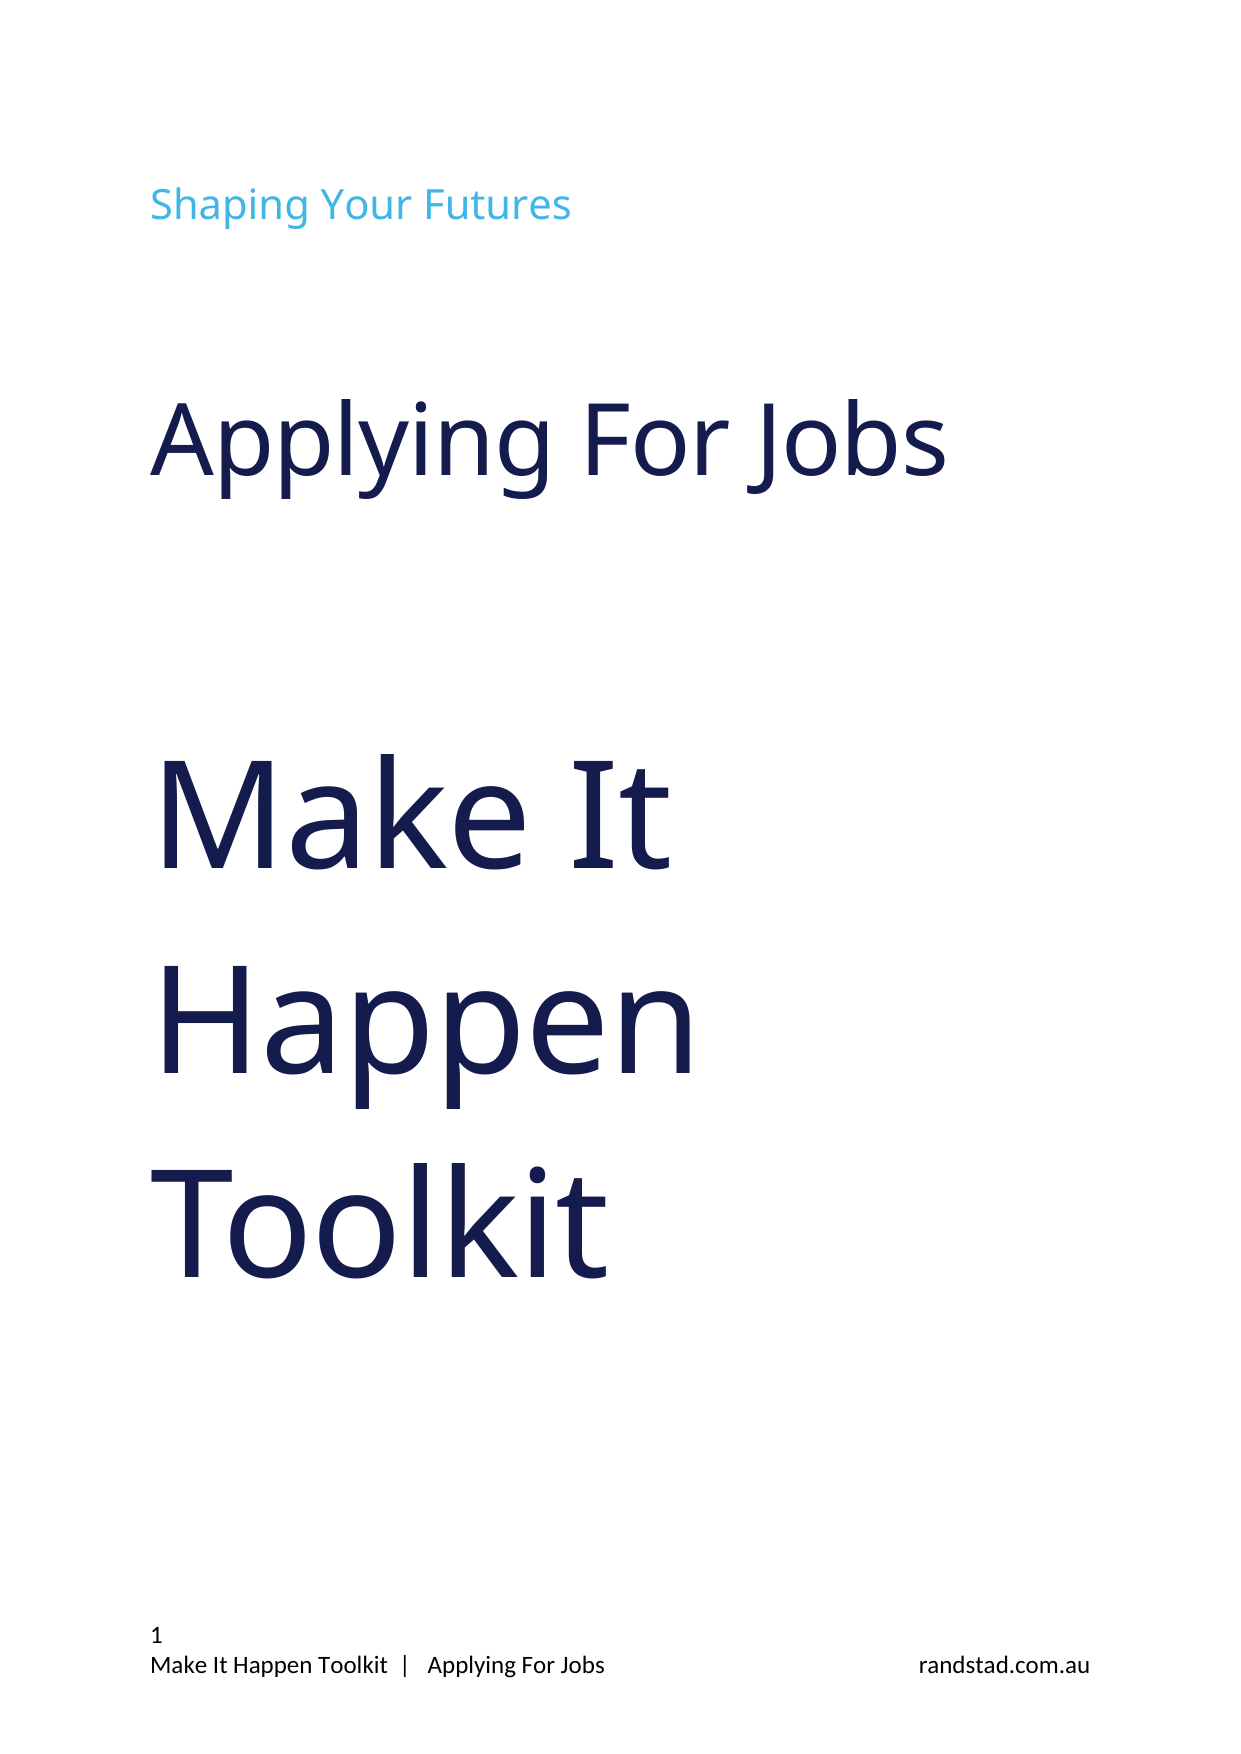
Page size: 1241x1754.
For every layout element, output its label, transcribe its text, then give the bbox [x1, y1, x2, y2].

subtitle Shaping Your Futures [150, 175, 1090, 232]
title Applying For Jobs [150, 368, 1090, 504]
title Make It Happen Toolkit [150, 708, 1090, 1321]
